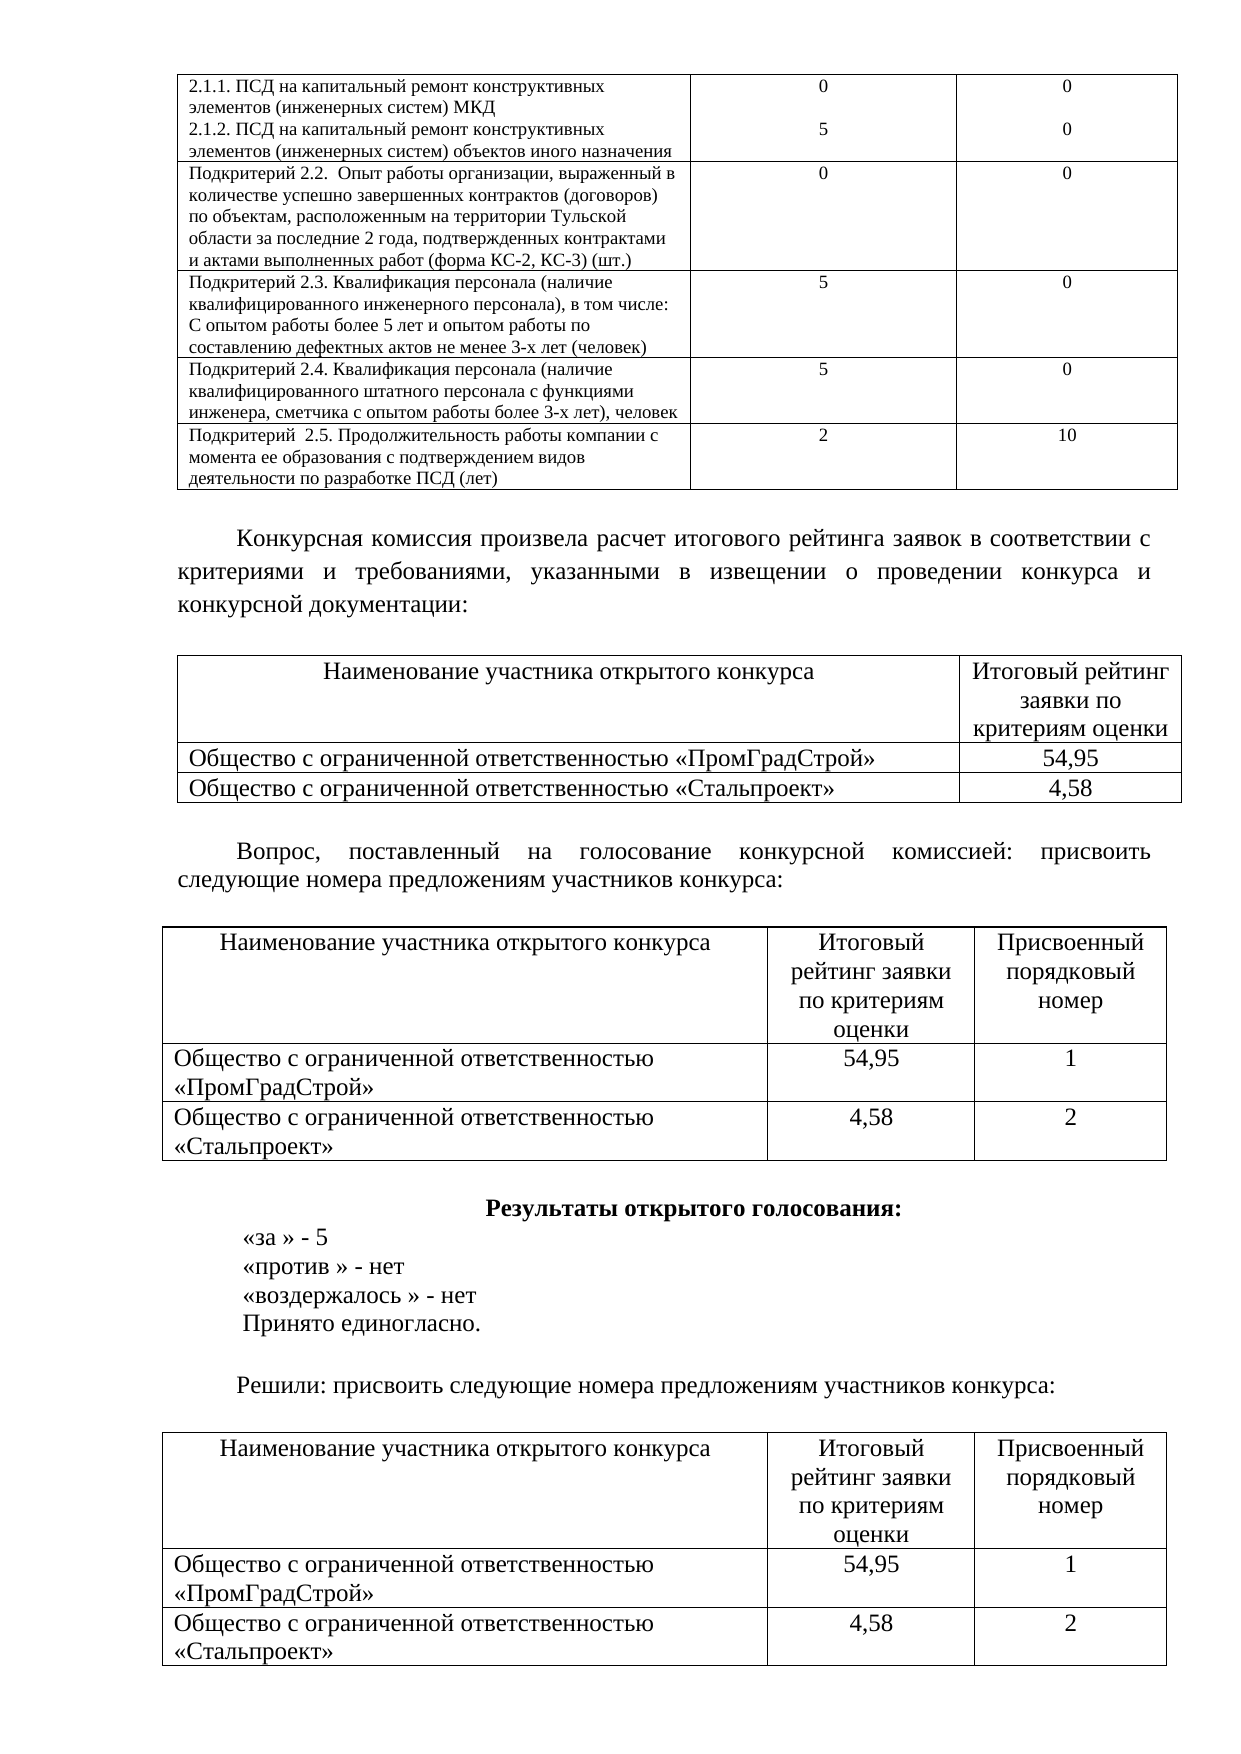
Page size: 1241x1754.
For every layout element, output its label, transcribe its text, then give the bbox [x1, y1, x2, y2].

table_cell 5 [691, 358, 956, 423]
table_cell 0 [957, 358, 1177, 423]
table_cell 0 0 [957, 75, 1177, 161]
table_cell 4,58 [768, 1608, 974, 1665]
table_cell 2 [975, 1102, 1166, 1159]
text «воздержалось » - нет [236, 1280, 1152, 1308]
table_header Наименование участника открытого конкурса [178, 656, 959, 742]
table_cell 54,95 [960, 743, 1181, 772]
table_cell 2 [691, 424, 956, 489]
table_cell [178, 75, 690, 161]
table_cell 1 [975, 1549, 1166, 1607]
table_cell Общество с ограниченной ответственностью «ПромГрадСтрой» [178, 743, 959, 772]
text Конкурсная комиссия произвела расчет итогового рейтинга заявок в соответствии с критериями и требованиями, указанными в извещении о проведении конкурса и конкурсной документации: [177, 523, 1152, 618]
table_cell 2 [975, 1608, 1166, 1665]
table_header Наименование участника открытого конкурса [163, 1433, 767, 1548]
table_header Итоговый рейтинг заявки по критериям оценки [768, 928, 974, 1042]
table_cell 0 5 [691, 75, 956, 161]
table_cell Общество с ограниченной ответственностью «Стальпроект» [163, 1608, 767, 1665]
table_cell 4,58 [960, 773, 1181, 802]
text «за » - 5 [236, 1222, 1152, 1251]
table_cell 54,95 [768, 1549, 974, 1607]
table_cell Общество с ограниченной ответственностью «ПромГрадСтрой» [163, 1044, 767, 1101]
table_cell 0 [957, 271, 1177, 357]
table_cell 54,95 [768, 1044, 974, 1101]
text «против » - нет [236, 1251, 1152, 1280]
table_cell 4,58 [768, 1102, 974, 1159]
list Результаты открытого голосования: [236, 1193, 1152, 1222]
table_cell 0 [691, 162, 956, 270]
table_cell Подкритерий 2.4. Квалификация персонала (наличие квалифицированного штатного персонала с функциями инженера, сметчика с опытом работы более 3-х лет), человек [178, 358, 690, 423]
table_cell Подкритерий 2.3. Квалификация персонала (наличие квалифицированного инженерного персонала), в том числе: С опытом работы более 5 лет и опытом работы по составлению дефектных актов не менее 3-х лет (человек) [178, 271, 690, 357]
table_cell Подкритерий 2.2. Опыт работы организации, выраженный в количестве успешно завершенных контрактов (договоров) по объектам, расположенным на территории Тульской области за последние 2 года, подтвержденных контрактами и актами выполненных работ (форма КС-2, КС-3) (шт.) [178, 162, 690, 270]
table_header Итоговый рейтинг заявки по критериям оценки [768, 1433, 974, 1548]
table_header Присвоенный порядковый номер [975, 928, 1166, 1042]
table_cell Подкритерий 2.5. Продолжительность работы компании с момента ее образования с подтверждением видов деятельности по разработке ПСД (лет) [178, 424, 690, 489]
table_cell 0 [957, 162, 1177, 270]
table_cell Общество с ограниченной ответственностью «ПромГрадСтрой» [163, 1549, 767, 1607]
table_cell Общество с ограниченной ответственностью «Стальпроект» [178, 773, 959, 802]
table_cell 10 [957, 424, 1177, 489]
text Вопрос, поставленный на голосование конкурсной комиссией: присвоить следующие номера предложениям участников конкурса: [177, 836, 1152, 893]
table_cell 5 [691, 271, 956, 357]
table_cell Общество с ограниченной ответственностью «Стальпроект» [163, 1102, 767, 1159]
table_cell 1 [975, 1044, 1166, 1101]
table_header Итоговый рейтинг заявки по критериям оценки [960, 656, 1181, 742]
table_header Наименование участника открытого конкурса [163, 928, 767, 1042]
text Принято единогласно. [236, 1308, 1152, 1337]
text Решили: присвоить следующие номера предложениям участников конкурса: [177, 1370, 1152, 1399]
table_header Присвоенный порядковый номер [975, 1433, 1166, 1548]
